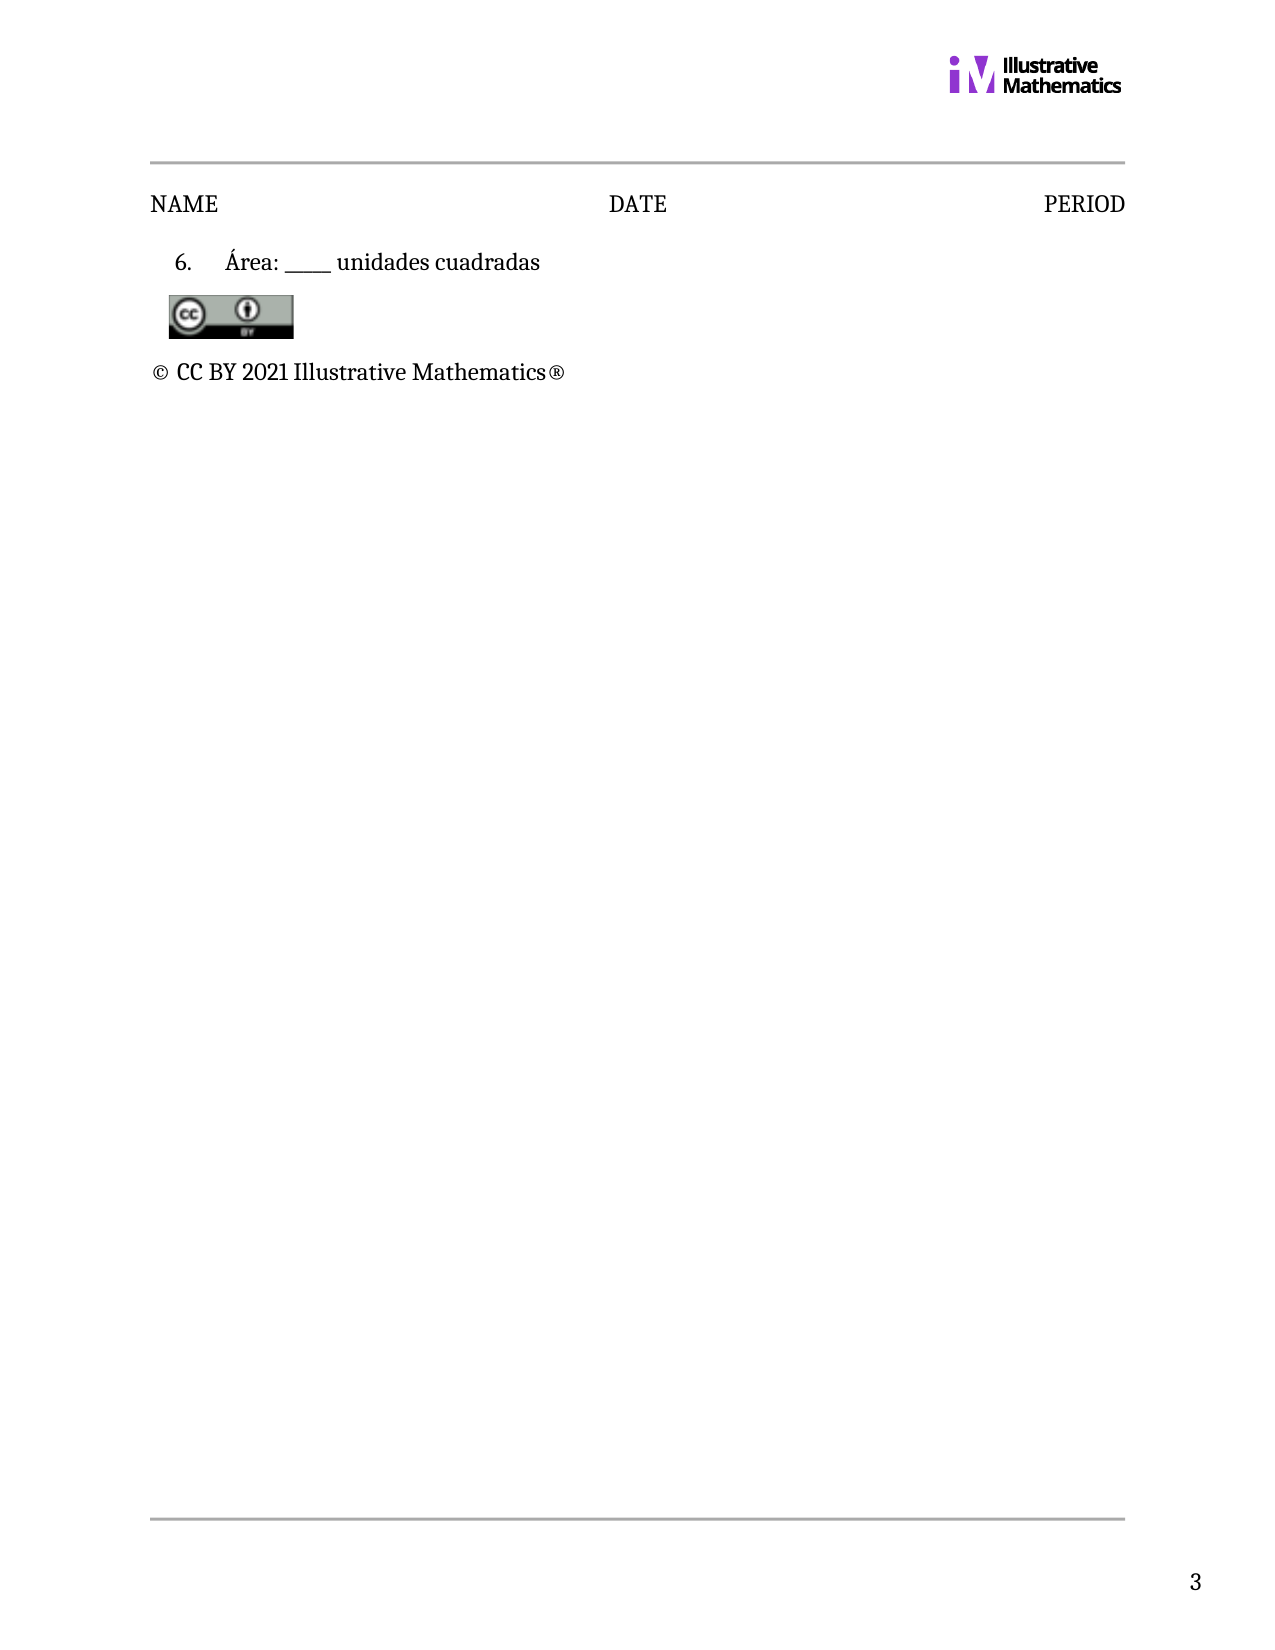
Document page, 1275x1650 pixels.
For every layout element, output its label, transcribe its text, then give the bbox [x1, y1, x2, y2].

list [175, 247, 1125, 276]
text © CC BY 2021 Illustrative Mathematics® [150, 357, 1125, 386]
picture [949, 55, 1121, 93]
picture [168, 295, 294, 339]
